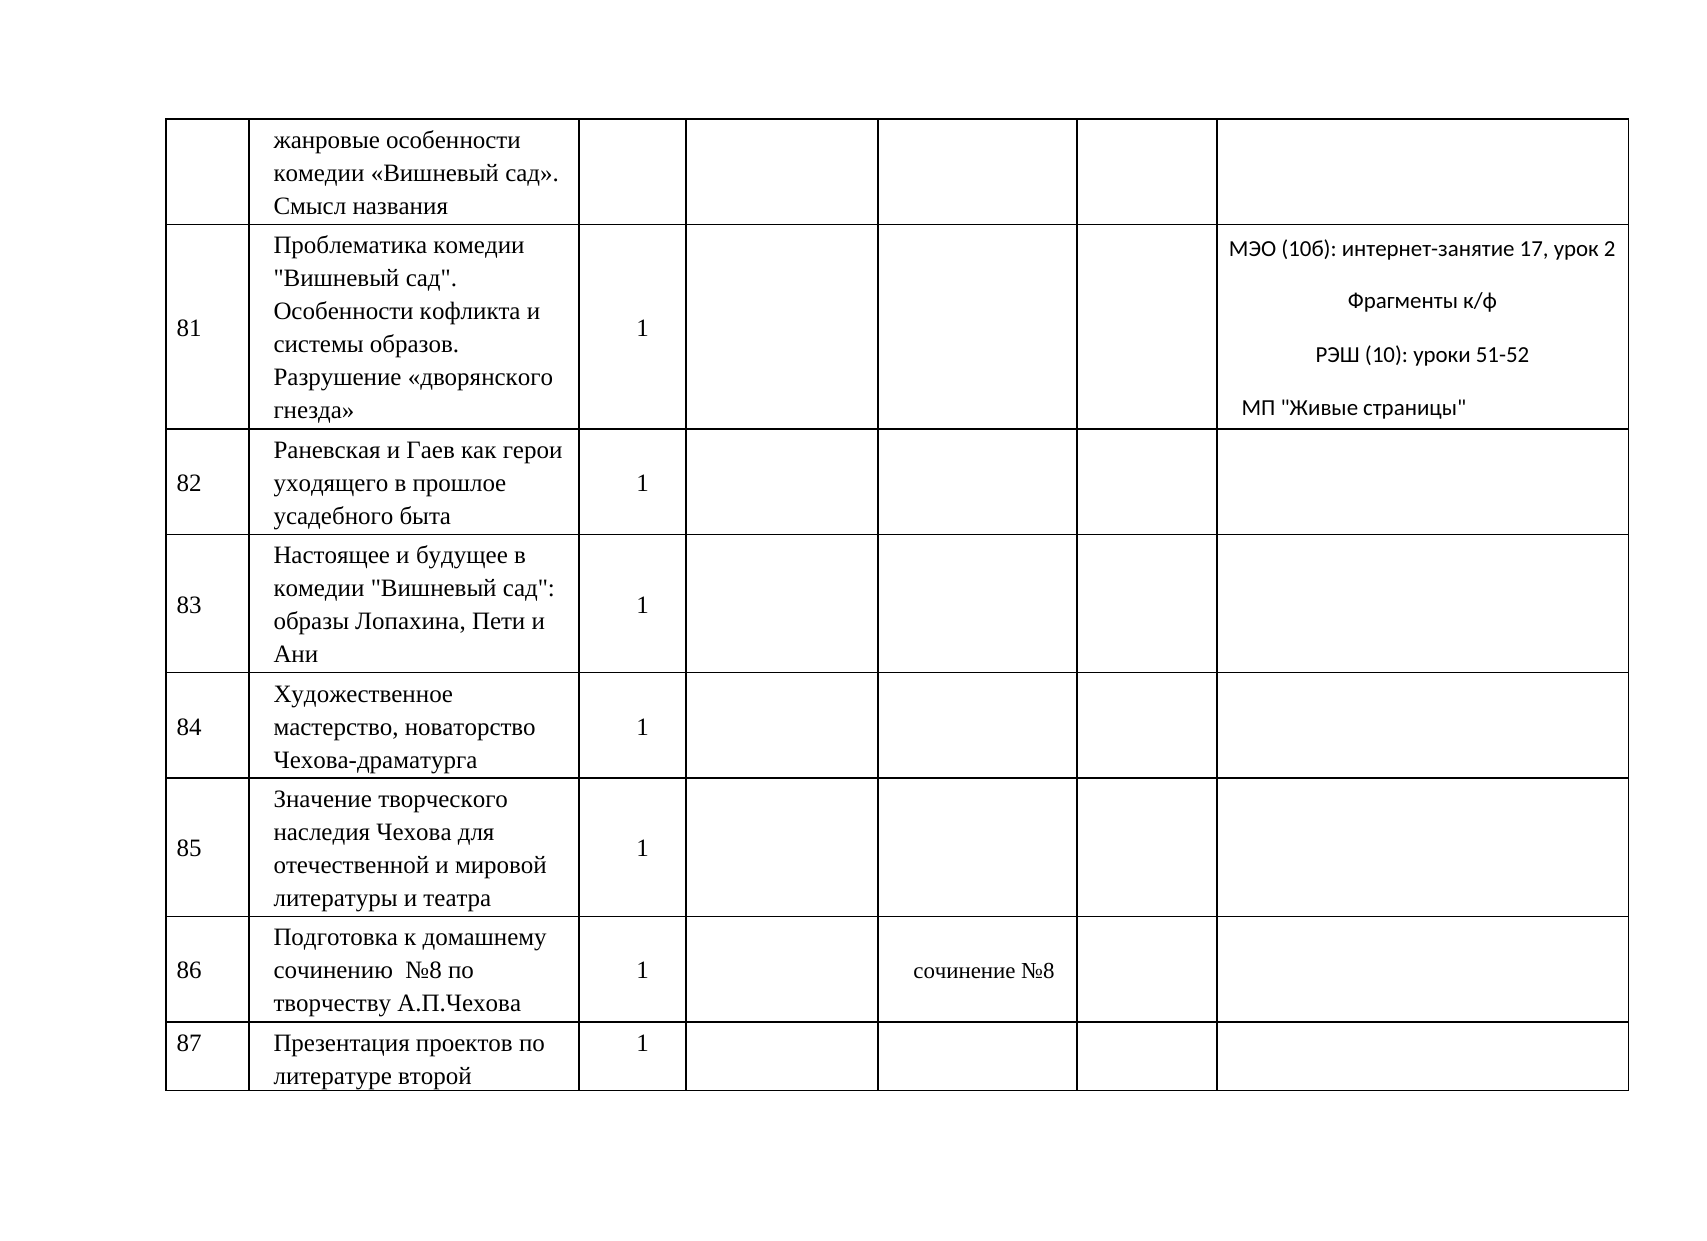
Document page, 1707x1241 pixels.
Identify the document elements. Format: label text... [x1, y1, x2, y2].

table_cell [1078, 779, 1216, 916]
table_cell [1078, 225, 1216, 428]
table_cell 83 [167, 535, 248, 672]
table_cell [687, 779, 877, 916]
table_cell [1218, 535, 1628, 672]
table_cell 87 [167, 1023, 248, 1090]
table_cell [1218, 779, 1628, 916]
table_cell [687, 225, 877, 428]
table_cell [1218, 1023, 1628, 1090]
table_cell 1 [580, 225, 685, 428]
table_cell [1078, 535, 1216, 672]
table_cell [1218, 917, 1628, 1021]
table_cell [879, 1023, 1076, 1090]
table_cell МЭО (10б): интернет-занятие 17, урок 2 Фрагменты к/ф РЭШ (10): уроки 51-52 МП "Живые страницы" [1218, 225, 1628, 428]
table_cell 1 [580, 1023, 685, 1090]
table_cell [250, 1023, 578, 1090]
table_cell Настоящее и будущее в комедии "Вишневый сад": образы Лопахина, Пети и Ани [250, 535, 578, 672]
table_cell [1078, 673, 1216, 777]
table_cell 81 [167, 225, 248, 428]
table_cell 84 [167, 673, 248, 777]
table_cell 1 [580, 917, 685, 1021]
table_cell 1 [580, 430, 685, 533]
table_cell [687, 917, 877, 1021]
table_cell [687, 1023, 877, 1090]
table_cell [1078, 120, 1216, 223]
table_cell Подготовка к домашнему сочинению №8 по творчеству А.П.Чехова [250, 917, 578, 1021]
table_cell Раневская и Гаев как герои уходящего в прошлое усадебного быта [250, 430, 578, 533]
table_cell 1 [580, 779, 685, 916]
table_cell [1218, 673, 1628, 777]
table_cell [879, 430, 1076, 533]
table_cell Проблематика комедии "Вишневый сад". Особенности кофликта и системы образов. Разрушение «дворянского гнезда» [250, 225, 578, 428]
table_cell 82 [167, 430, 248, 533]
table_cell [1218, 120, 1628, 223]
table_cell [879, 779, 1076, 916]
table_cell [1218, 430, 1628, 533]
table_cell 1 [580, 535, 685, 672]
table_cell [1078, 917, 1216, 1021]
table_cell 1 [580, 120, 685, 223]
table_cell сочинение №8 [879, 917, 1076, 1021]
table_cell Художественное мастерство, новаторство Чехова-драматурга [250, 673, 578, 777]
table_cell [1078, 430, 1216, 533]
table_cell [687, 120, 877, 223]
table_cell [879, 225, 1076, 428]
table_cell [250, 120, 578, 223]
table_cell [879, 535, 1076, 672]
table_cell 85 [167, 779, 248, 916]
table_cell [1078, 1023, 1216, 1090]
table_cell [879, 673, 1076, 777]
table_cell 1 [580, 673, 685, 777]
table_cell [687, 535, 877, 672]
table_cell 86 [167, 917, 248, 1021]
table_cell 80 [167, 120, 248, 223]
table_cell [687, 673, 877, 777]
table_cell [687, 430, 877, 533]
table_cell Значение творческого наследия Чехова для отечественной и мировой литературы и театра [250, 779, 578, 916]
table_cell [879, 120, 1076, 223]
